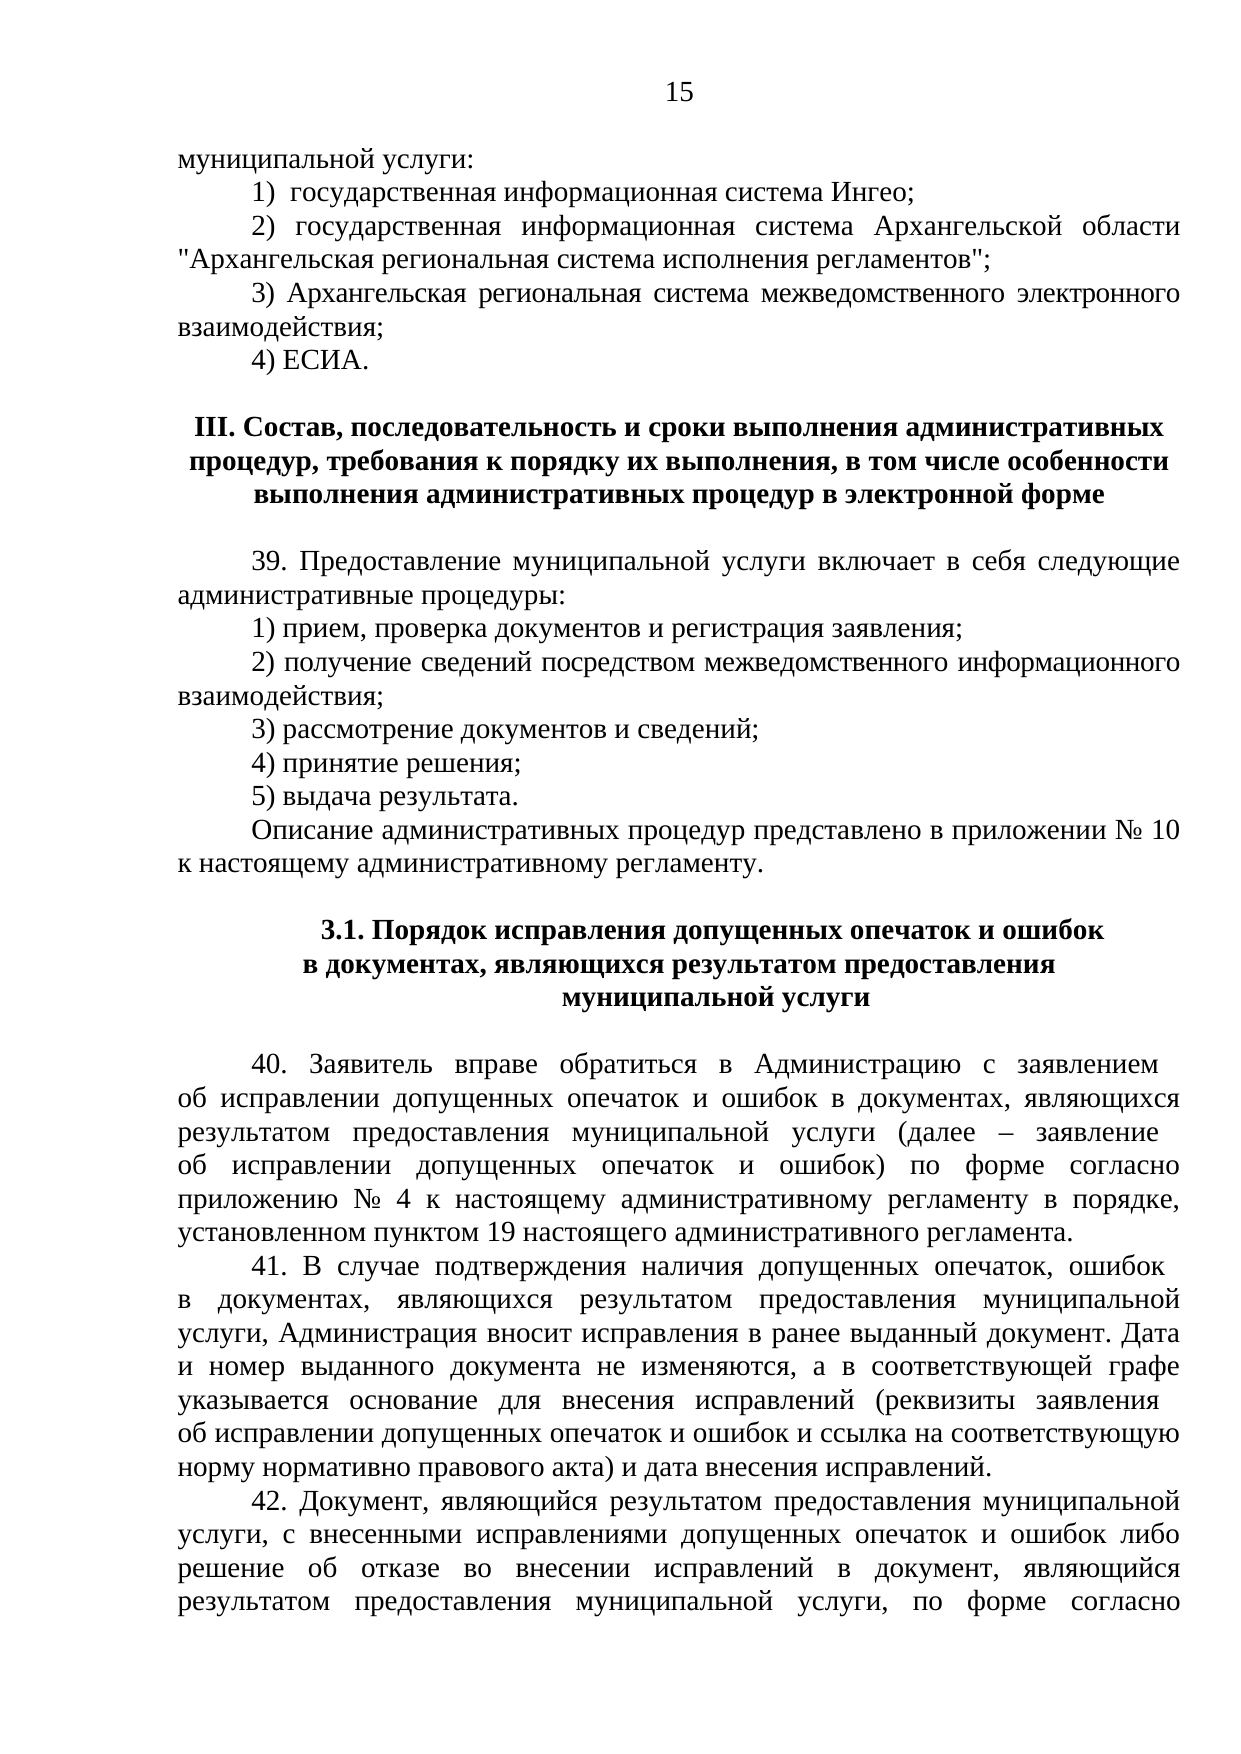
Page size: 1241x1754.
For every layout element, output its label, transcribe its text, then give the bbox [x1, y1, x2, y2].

text III. Состав, последовательность и сроки выполнения административных процедур, требования к порядку их выполнения, в том числе особенности выполнения административных процедур в электронной форме [177, 409, 1181, 510]
text 3) рассмотрение документов и сведений; [177, 711, 1181, 745]
text 40. Заявитель вправе обратиться в Администрацию с заявлением об исправлении допущенных опечаток и ошибок в документах, являющихся результатом предоставления муниципальной услуги (далее – заявление об исправлении допущенных опечаток и ошибок) по форме согласно приложению № 4 к настоящему административному регламенту в порядке, установленном пунктом 19 настоящего административного регламента. [177, 1047, 1181, 1248]
text 1) государственная информационная система Ингео; [177, 174, 1181, 208]
text Описание административных процедур представлено в приложении № 10 к настоящему административному регламенту. [177, 812, 1181, 879]
text 4) ЕСИА. [177, 342, 1181, 376]
text 41. В случае подтверждения наличия допущенных опечаток, ошибок в документах, являющихся результатом предоставления муниципальной услуги, Администрация вносит исправления в ранее выданный документ. Дата и номер выданного документа не изменяются, а в соответствующей графе указывается основание для внесения исправлений (реквизиты заявления об исправлении допущенных опечаток и ошибок и ссылка на соответствующую норму нормативно правового акта) и дата внесения исправлений. [177, 1248, 1181, 1483]
text 5) выдача результата. [177, 778, 1181, 812]
text 4) принятие решения; [177, 745, 1181, 778]
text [177, 141, 1181, 174]
text 3) Архангельская региональная система межведомственного электронного взаимодействия; [177, 275, 1181, 342]
text 39. Предоставление муниципальной услуги включает в себя следующие административные процедуры: [177, 543, 1181, 611]
text 2) государственная информационная система Архангельской области "Архангельская региональная система исполнения регламентов"; [177, 208, 1181, 275]
text 3.1. Порядок исправления допущенных опечаток и ошибок в документах, являющихся результатом предоставления [177, 912, 1181, 979]
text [177, 1483, 1181, 1617]
text 2) получение сведений посредством межведомственного информационного взаимодействия; [177, 644, 1181, 711]
text муниципальной услуги [177, 979, 1181, 1013]
text 1) прием, проверка документов и регистрация заявления; [177, 611, 1181, 644]
